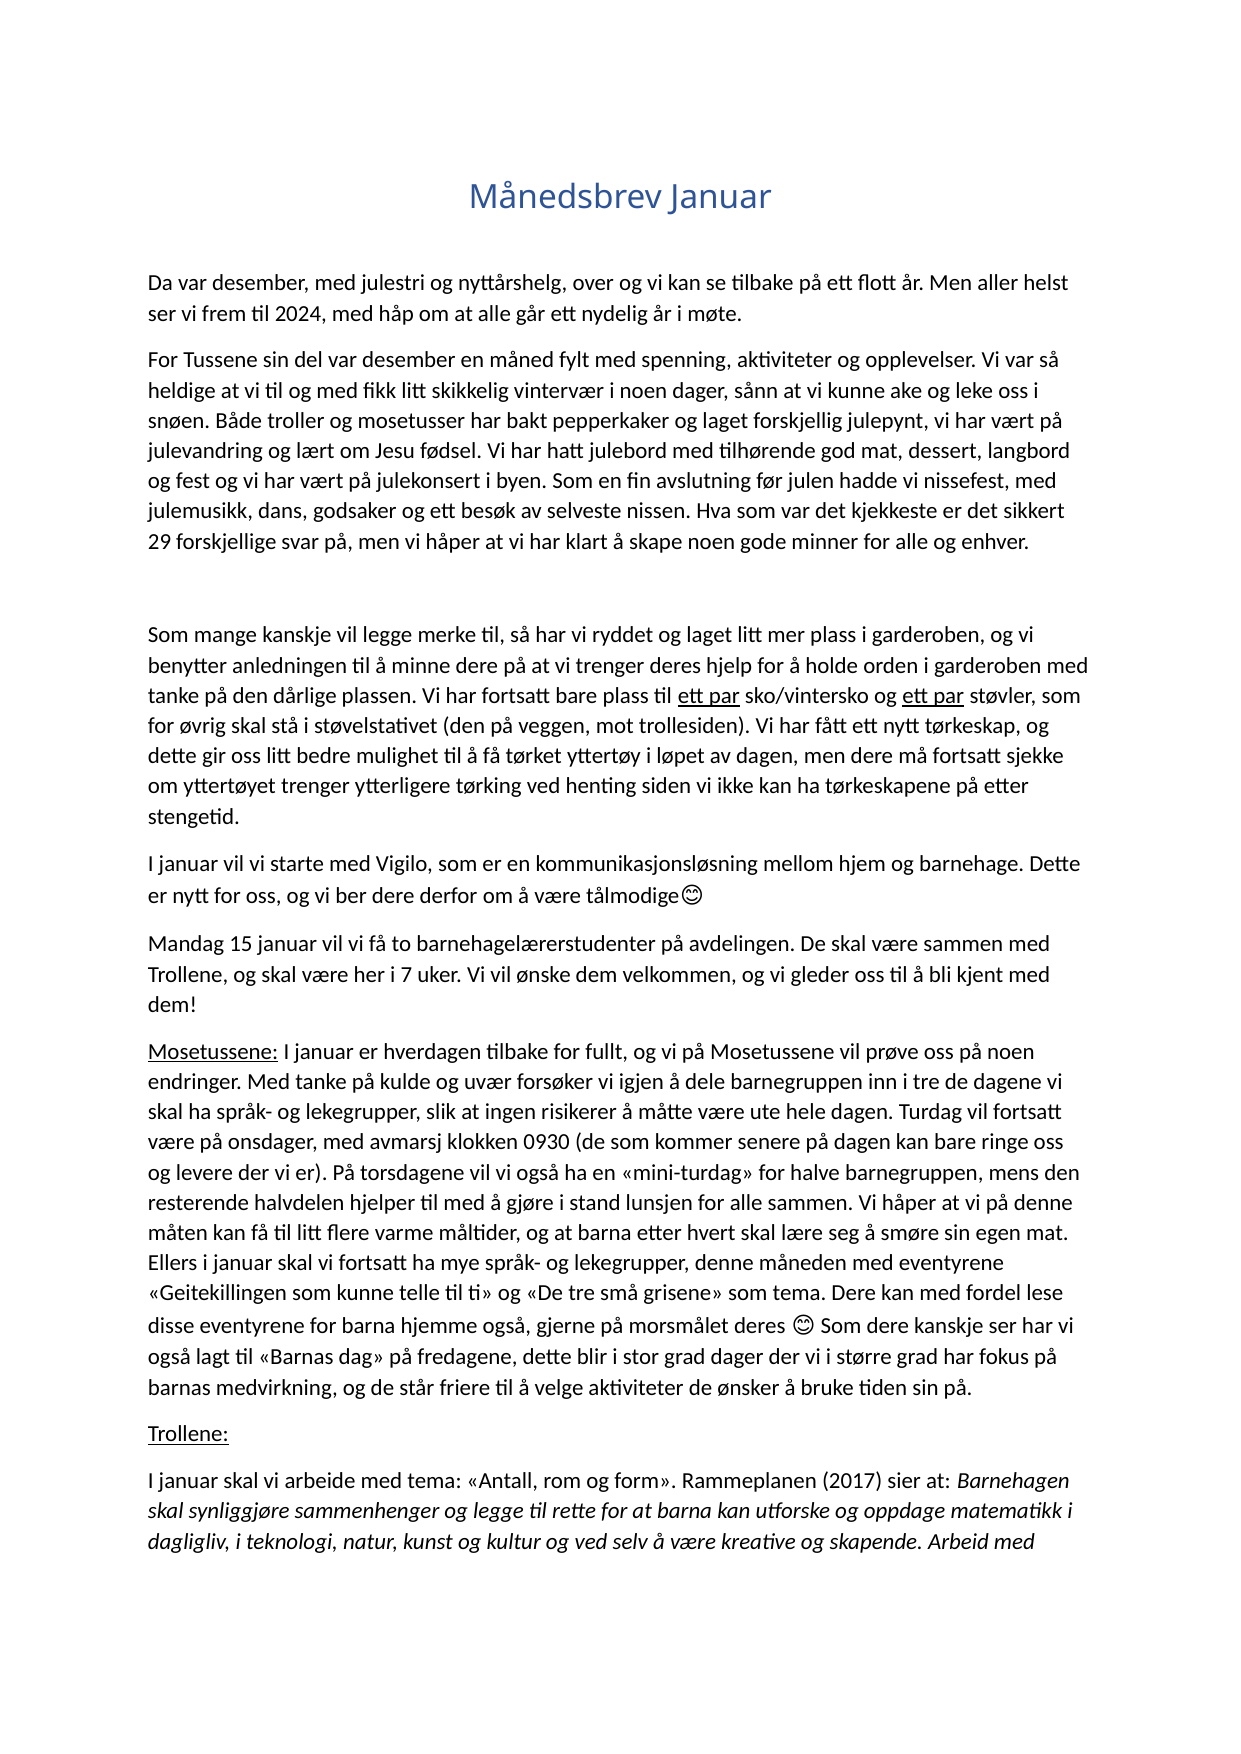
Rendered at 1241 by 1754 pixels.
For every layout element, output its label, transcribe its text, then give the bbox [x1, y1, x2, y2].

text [148, 1466, 1093, 1555]
text I januar vil vi starte med Vigilo, som er en kommunikasjonsløsning mellom hjem og barnehage. Dette er nytt for oss, og vi ber dere derfor om å være tålmodige😊 [148, 849, 1093, 910]
text Mandag 15 januar vil vi få to barnehagelærerstudenter på avdelingen. De skal være sammen med Trollene, og skal være her i 7 uker. Vi vil ønske dem velkommen, og vi gleder oss til å bli kjent med dem! [148, 929, 1093, 1018]
text Trollene: [148, 1419, 1093, 1448]
text Mosetussene: I januar er hverdagen tilbake for fullt, og vi på Mosetussene vil prøve oss på noen endringer. Med tanke på kulde og uvær forsøker vi igjen å dele barnegruppen inn i tre de dagene vi skal ha språk- og lekegrupper, slik at ingen risikerer å måtte være ute hele dagen. Turdag vil fortsatt være på onsdager, med avmarsj klokken 0930 (de som kommer senere på dagen kan bare ringe oss og levere der vi er). På torsdagene vil vi også ha en «mini-turdag» for halve barnegruppen, mens den resterende halvdelen hjelper til med å gjøre i stand lunsjen for alle sammen. Vi håper at vi på denne måten kan få til litt flere varme måltider, og at barna etter hvert skal lære seg å smøre sin egen mat. Ellers i januar skal vi fortsatt ha mye språk- og lekegrupper, denne måneden med eventyrene «Geitekillingen som kunne telle til ti» og «De tre små grisene» som tema. Dere kan med fordel lese disse eventyrene for barna hjemme også, gjerne på morsmålet deres 😊 Som dere kanskje ser har vi også lagt til «Barnas dag» på fredagene, dette blir i stor grad dager der vi i større grad har fokus på barnas medvirkning, og de står friere til å velge aktiviteter de ønsker å bruke tiden sin på. [148, 1037, 1093, 1401]
text Som mange kanskje vil legge merke til, så har vi ryddet og laget litt mer plass i garderoben, og vi benytter anledningen til å minne dere på at vi trenger deres hjelp for å holde orden i garderoben med tanke på den dårlige plassen. Vi har fortsatt bare plass til ett par sko/vintersko og ett par støvler, som for øvrig skal stå i støvelstativet (den på veggen, mot trollesiden). Vi har fått ett nytt tørkeskap, og dette gir oss litt bedre mulighet til å få tørket yttertøy i løpet av dagen, men dere må fortsatt sjekke om yttertøyet trenger ytterligere tørking ved henting siden vi ikke kan ha tørkeskapene på etter stengetid. [148, 621, 1093, 830]
subtitle Månedsbrev Januar [148, 173, 1093, 218]
text For Tussene sin del var desember en måned fylt med spenning, aktiviteter og opplevelser. Vi var så heldige at vi til og med fikk litt skikkelig vintervær i noen dager, sånn at vi kunne ake og leke oss i snøen. Både troller og mosetusser har bakt pepperkaker og laget forskjellig julepynt, vi har vært på julevandring og lært om Jesu fødsel. Vi har hatt julebord med tilhørende god mat, dessert, langbord og fest og vi har vært på julekonsert i byen. Som en fin avslutning før julen hadde vi nissefest, med julemusikk, dans, godsaker og ett besøk av selveste nissen. Hva som var det kjekkeste er det sikkert 29 forskjellige svar på, men vi håper at vi har klart å skape noen gode minner for alle og enhver. [148, 346, 1093, 555]
text Da var desember, med julestri og nyttårshelg, over og vi kan se tilbake på ett flott år. Men aller helst ser vi frem til 2024, med håp om at alle går ett nydelig år i møte. [148, 268, 1093, 327]
